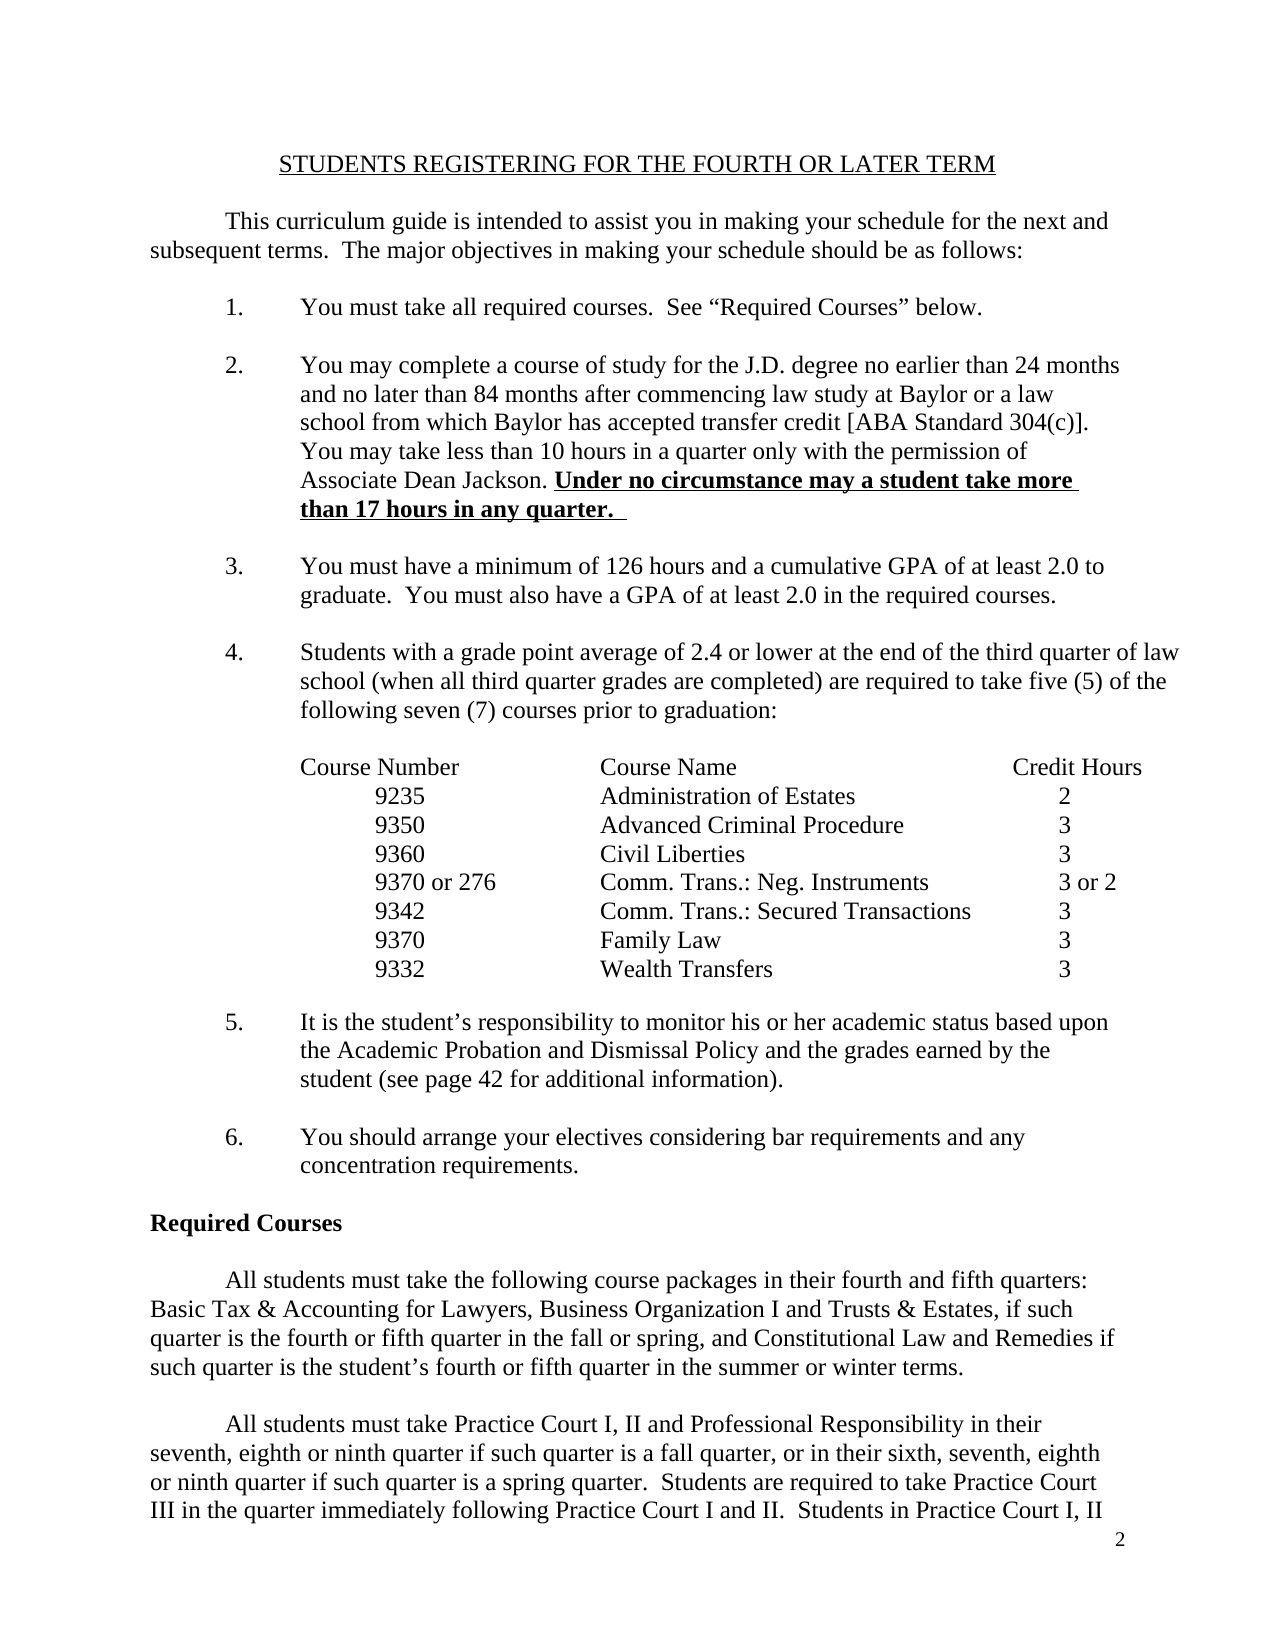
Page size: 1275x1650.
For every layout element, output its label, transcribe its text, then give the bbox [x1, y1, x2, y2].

text Course Number Course Name Credit Hours [300, 752, 1219, 781]
text 1. You must take all required courses. See “Required Courses” below. [150, 292, 1125, 321]
text 9342 Comm. Trans.: Secured Transactions 3 [300, 896, 1219, 925]
subtitle 9332 Wealth Transfers 3 [300, 954, 1219, 982]
text 4. Students with a grade point average of 2.4 or lower at the end of the third quarter of law school (when all third quarter grades are completed) are required to take five (5) of the following seven (7) courses prior to graduation: [225, 637, 1219, 724]
text STUDENTS REGISTERING FOR THE FOURTH OR LATER TERM [150, 149, 1125, 177]
list You may complete a course of study for the J.D. degree no earlier than 24 months and no later than 84 months after commencing law study at Baylor or a law school from which Baylor has accepted transfer credit [ABA Standard 304(c)]. You may take less than 10 hours in a quarter only with the permission of Associate Dean Jackson. Under no circumstance may a student take more than 17 hours in any quarter. [225, 350, 1125, 522]
text Required Courses [150, 1208, 1125, 1237]
text 9370 Family Law 3 [300, 925, 1219, 954]
subtitle 9350 Advanced Criminal Procedure 3 [300, 810, 1219, 839]
list You must have a minimum of 126 hours and a cumulative GPA of at least 2.0 to graduate. You must also have a GPA of at least 2.0 in the required courses. [225, 551, 1125, 609]
text 6. You should arrange your electives considering bar requirements and any concentration requirements. [225, 1122, 1125, 1179]
text 9370 or 276 Comm. Trans.: Neg. Instruments 3 or 2 [300, 867, 1219, 896]
text All students must take the following course packages in their fourth and fifth quarters: Basic Tax & Accounting for Lawyers, Business Organization I and Trusts & Estates, if such quarter is the fourth or fifth quarter in the fall or spring, and Constitutional Law and Remedies if such quarter is the student’s fourth or fifth quarter in the summer or winter terms. [150, 1265, 1125, 1380]
text 9235 Administration of Estates 2 [300, 781, 1219, 810]
text This curriculum guide is intended to assist you in making your schedule for the next and subsequent terms. The major objectives in making your schedule should be as follows: [150, 206, 1125, 264]
text 5. It is the student’s responsibility to monitor his or her academic status based upon the Academic Probation and Dismissal Policy and the grades earned by the student (see page 42 for additional information). [225, 1007, 1125, 1093]
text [150, 1409, 1125, 1524]
text 9360 Civil Liberties 3 [300, 839, 1219, 867]
